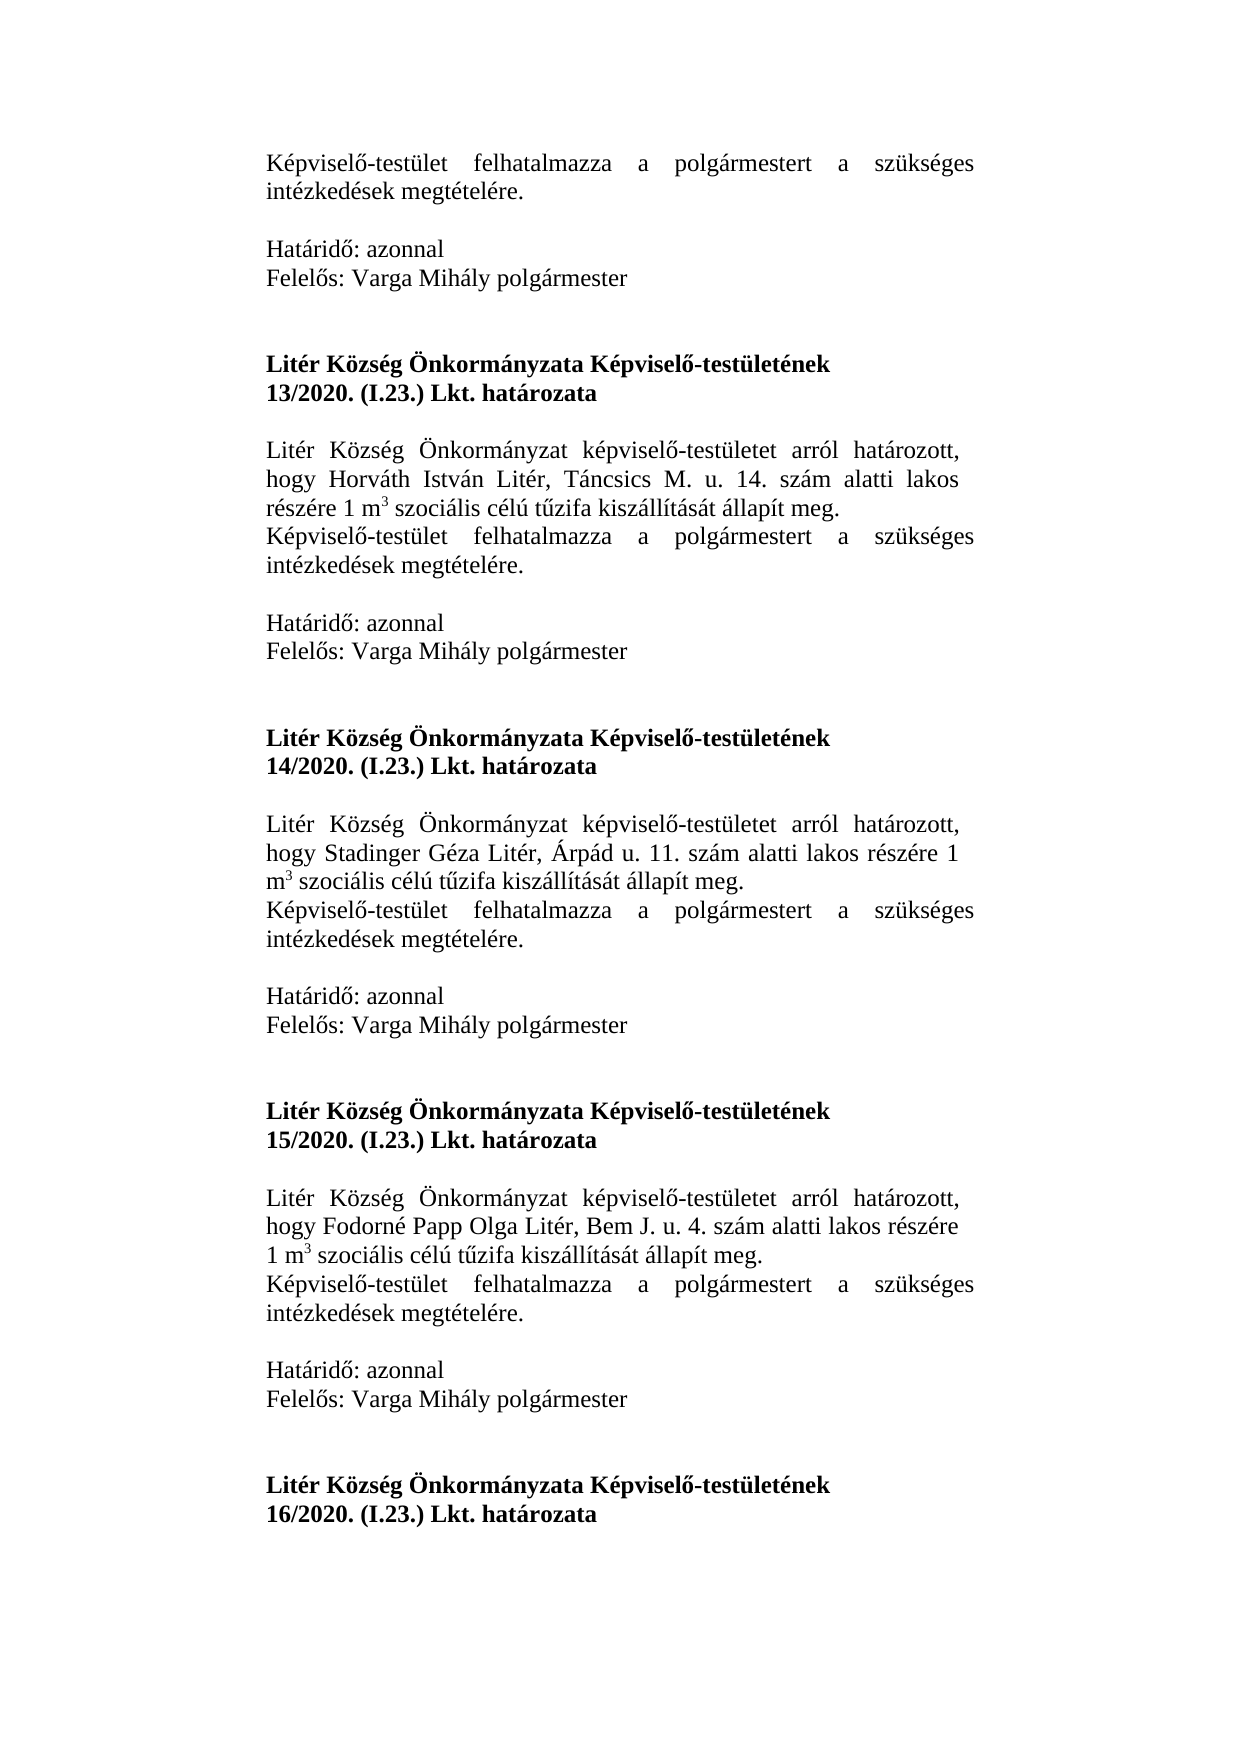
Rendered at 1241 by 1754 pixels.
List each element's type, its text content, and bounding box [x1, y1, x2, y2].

text Felelős: Varga Mihály polgármester [266, 1010, 975, 1039]
text Litér Község Önkormányzata Képviselő-testületének [266, 1470, 975, 1499]
text Litér Község Önkormányzat képviselő-testületet arról határozott, hogy Fodorné Papp Olga Litér, Bem J. u. 4. szám alatti lakos részére 1 m3 szociális célú tűzifa kiszállítását állapít meg. [266, 1183, 960, 1269]
text Litér Község Önkormányzata Képviselő-testületének [266, 1096, 975, 1125]
text Képviselő-testület felhatalmazza a polgármestert a szükséges intézkedések megtételére. [266, 148, 975, 205]
text Felelős: Varga Mihály polgármester [266, 1384, 975, 1413]
text Litér Község Önkormányzat képviselő-testületet arról határozott, hogy Stadinger Géza Litér, Árpád u. 11. szám alatti lakos részére 1 m3 szociális célú tűzifa kiszállítását állapít meg. [266, 809, 960, 895]
text Határidő: azonnal [266, 1355, 975, 1384]
text Határidő: azonnal [266, 608, 975, 636]
text Felelős: Varga Mihály polgármester [266, 636, 975, 665]
text Határidő: azonnal [266, 234, 975, 263]
text Képviselő-testület felhatalmazza a polgármestert a szükséges intézkedések megtételére. [266, 895, 975, 953]
text Litér Község Önkormányzat képviselő-testületet arról határozott, hogy Horváth István Litér, Táncsics M. u. 14. szám alatti lakos részére 1 m3 szociális célú tűzifa kiszállítását állapít meg. [266, 435, 960, 521]
text Felelős: Varga Mihály polgármester [266, 263, 975, 291]
text Határidő: azonnal [266, 981, 975, 1010]
text Képviselő-testület felhatalmazza a polgármestert a szükséges intézkedések megtételére. [266, 521, 975, 579]
text 13/2020. (I.23.) Lkt. határozata [266, 378, 975, 406]
text Litér Község Önkormányzata Képviselő-testületének [266, 723, 975, 751]
text 14/2020. (I.23.) Lkt. határozata [266, 751, 975, 780]
text Képviselő-testület felhatalmazza a polgármestert a szükséges intézkedések megtételére. [266, 1269, 975, 1326]
text Litér Község Önkormányzata Képviselő-testületének [266, 349, 975, 378]
text 15/2020. (I.23.) Lkt. határozata [266, 1125, 975, 1154]
text 16/2020. (I.23.) Lkt. határozata [266, 1499, 975, 1528]
